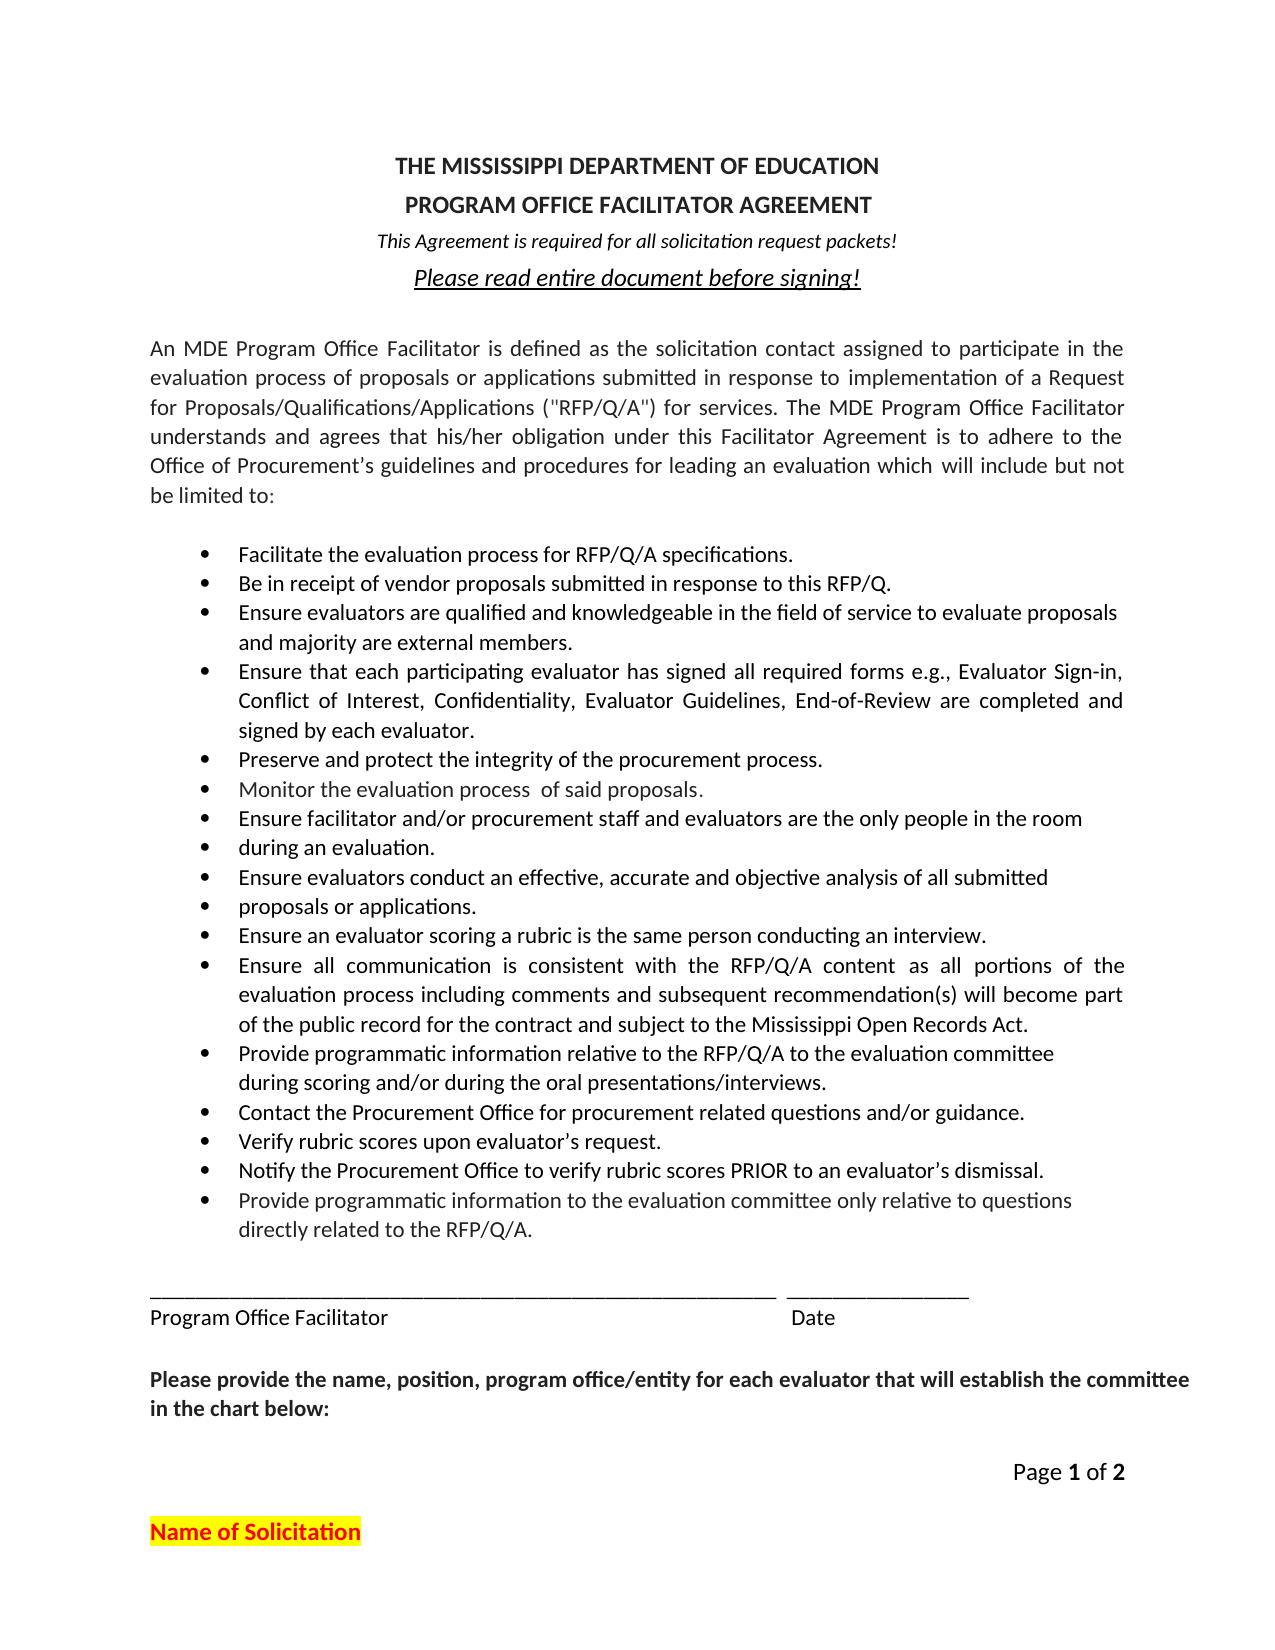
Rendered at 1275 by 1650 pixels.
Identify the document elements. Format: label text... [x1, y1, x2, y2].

list Ensure evaluators are qualified and knowledgeable in the field of service to evaluate proposals [201, 598, 1125, 627]
list proposals or applications. [201, 892, 1125, 920]
text during scoring and/or during the oral presentations/interviews. [238, 1068, 1125, 1097]
text directly related to the RFP/Q/A. [238, 1215, 1125, 1243]
list Provide programmatic information to the evaluation committee only relative to questions [201, 1186, 1125, 1214]
list Notify the Procurement Office to verify rubric scores PRIOR to an evaluator’s dismissal. [201, 1157, 1125, 1185]
text An MDE Program Office Facilitator is defined as the solicitation contact assigned to participate in the evaluation process of proposals or applications submitted in response to implementation of a Request for Proposals/Qualifications/Applications ("RFP/Q/A") for services. The MDE Program Office Facilitator understands and agrees that his/her obligation under this Facilitator Agreement is to adhere to the Office of Procurement’s guidelines and procedures for leading an evaluation which will include but not be limited to: [150, 334, 1125, 509]
list Facilitate the evaluation process for RFP/Q/A specifications. [201, 540, 1125, 568]
list Contact the Procurement Office for procurement related questions and/or guidance. [201, 1098, 1125, 1126]
list Monitor the evaluation process of said proposals. [201, 775, 1125, 803]
list Ensure that each participating evaluator has signed all required forms e.g., Evaluator Sign-in, Conflict of Interest, Confidentiality, Evaluator Guidelines, End-of-Review are completed and signed by each evaluator. [201, 657, 1125, 744]
text Please provide the name, position, program office/entity for each evaluator that will establish the committee in the chart below: [150, 1365, 1191, 1422]
text Program Office Facilitator Date [150, 1303, 1125, 1332]
text THE MISSISSIPPI DEPARTMENT OF EDUCATION [150, 150, 1125, 181]
text PROGRAM OFFICE FACILITATOR AGREEMENT [150, 190, 1125, 220]
text This Agreement is required for all solicitation request packets! [150, 229, 1125, 254]
list Provide programmatic information relative to the RFP/Q/A to the evaluation committee [201, 1039, 1125, 1067]
text _______________________________________________________ ________________ [150, 1274, 1125, 1302]
list Verify rubric scores upon evaluator’s request. [201, 1127, 1125, 1155]
list Be in receipt of vendor proposals submitted in response to this RFP/Q. [201, 569, 1125, 597]
list Ensure all communication is consistent with the RFP/Q/A content as all portions of the evaluation process including comments and subsequent recommendation(s) will become part of the public record for the contract and subject to the Mississippi Open Records Act. [201, 951, 1125, 1038]
list Preserve and protect the integrity of the procurement process. [201, 745, 1125, 773]
text Please read entire document before signing! [150, 262, 1125, 292]
list Ensure an evaluator scoring a rubric is the same person conducting an interview. [201, 922, 1125, 950]
list Ensure evaluators conduct an effective, accurate and objective analysis of all submitted [201, 863, 1125, 891]
list during an evaluation. [201, 833, 1125, 862]
list Ensure facilitator and/or procurement staff and evaluators are the only people in the room [201, 804, 1125, 832]
text and majority are external members. [238, 628, 1125, 656]
